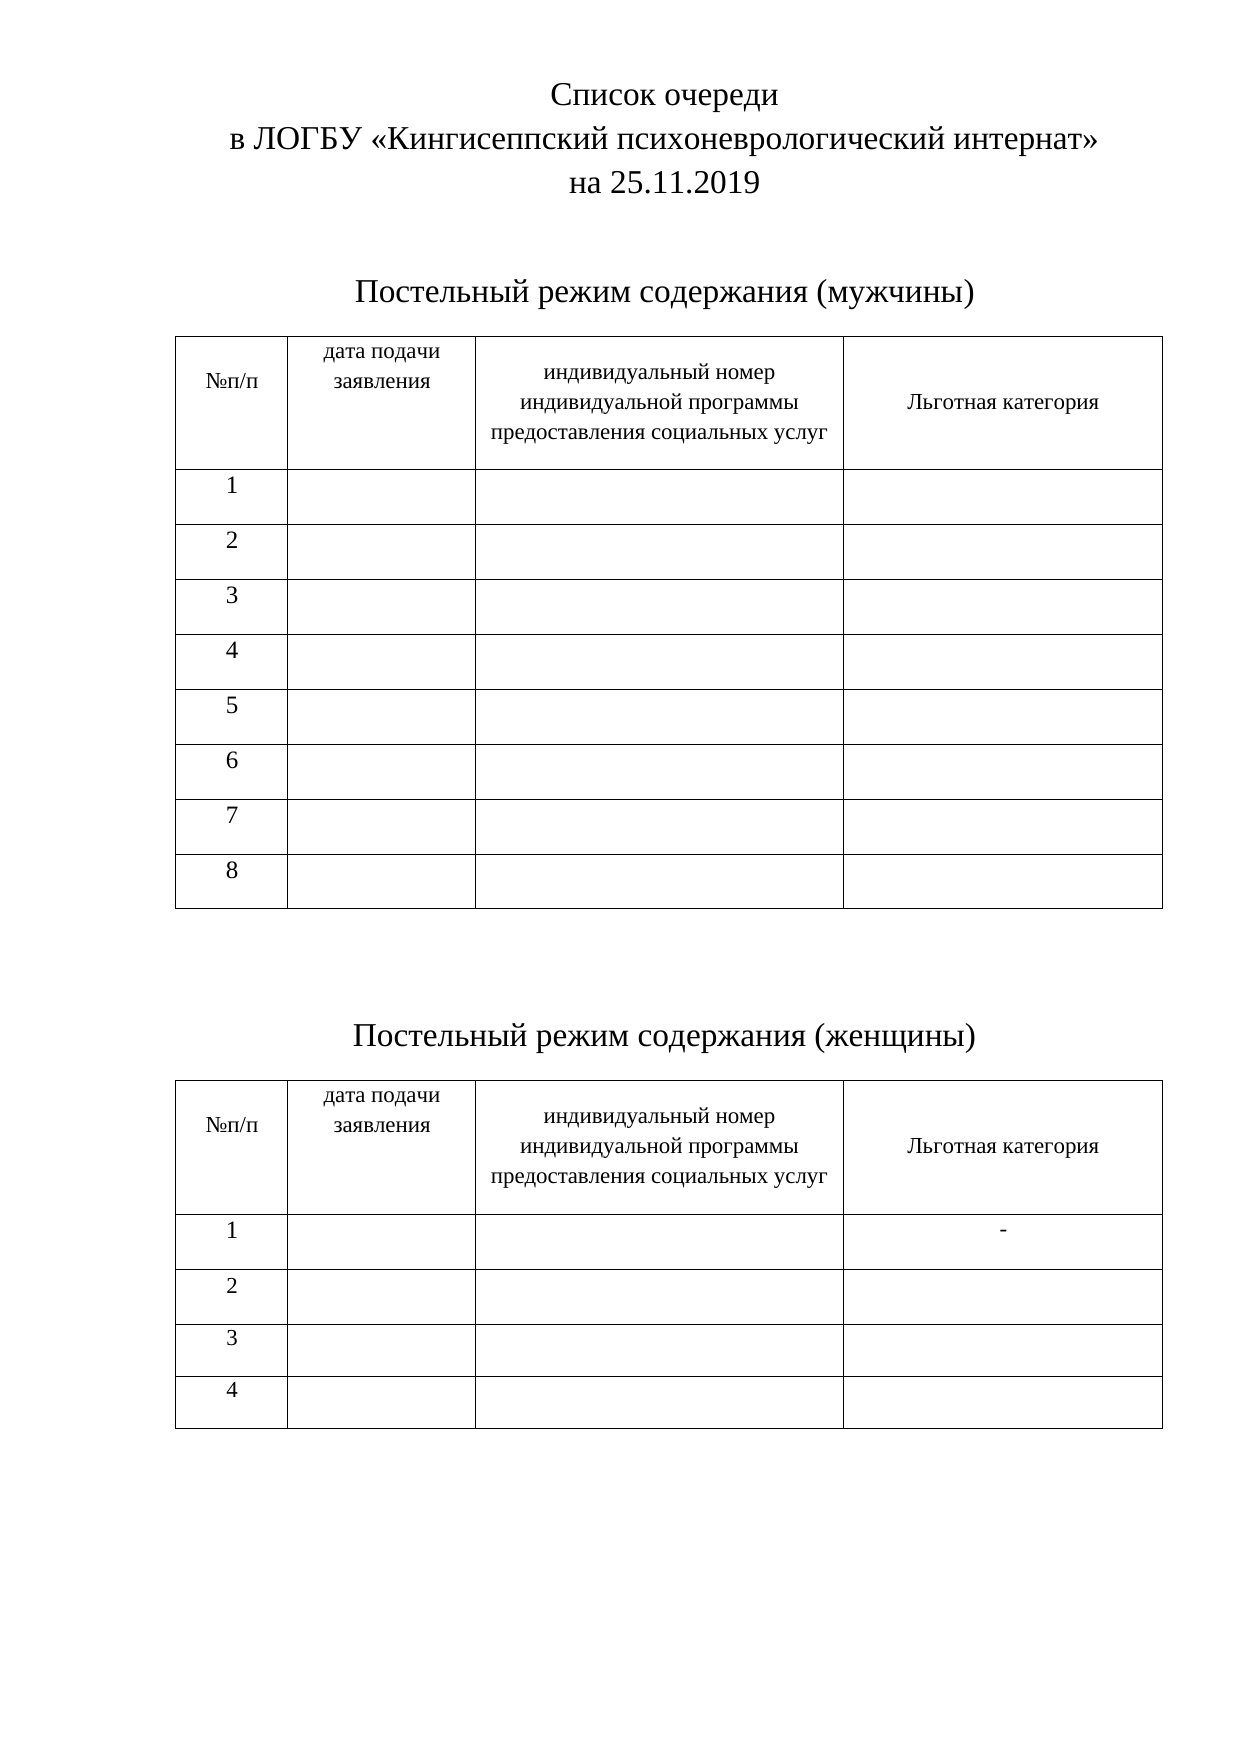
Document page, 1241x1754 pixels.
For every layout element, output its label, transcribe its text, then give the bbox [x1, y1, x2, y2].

table_cell [288, 1270, 475, 1323]
table_cell 1 [176, 1215, 287, 1268]
table_header дата подачи заявления [288, 337, 475, 469]
table_cell 5 [176, 690, 287, 744]
table_header дата подачи заявления [288, 1081, 475, 1214]
text на 25.11.2019 [177, 162, 1152, 200]
table_cell 7 [176, 800, 287, 853]
table_cell [844, 690, 1162, 744]
table_cell [288, 1215, 475, 1268]
table_cell [288, 635, 475, 689]
table_cell [288, 690, 475, 744]
table_cell [288, 580, 475, 634]
text в ЛОГБУ «Кингисеппский психоневрологический интернат» [177, 118, 1152, 156]
table_cell 1 [176, 470, 287, 524]
text Постельный режим содержания (мужчины) [177, 271, 1152, 309]
table_cell [288, 855, 475, 908]
table_cell [476, 470, 843, 524]
table_cell [476, 580, 843, 634]
text Список очереди [177, 74, 1152, 112]
table_cell [288, 470, 475, 524]
text Постельный режим содержания (женщины) [177, 1015, 1152, 1054]
table_cell [844, 635, 1162, 689]
table_cell 6 [176, 745, 287, 798]
table_cell 3 [176, 580, 287, 634]
table_cell [844, 580, 1162, 634]
table_header Льготная категория [844, 1081, 1162, 1214]
table_cell [844, 855, 1162, 908]
table_cell [476, 745, 843, 798]
table_cell [844, 525, 1162, 579]
table_cell [844, 1325, 1162, 1376]
table_cell [288, 745, 475, 798]
table_header Льготная категория [844, 337, 1162, 469]
table_cell [288, 1325, 475, 1376]
table_cell [288, 1377, 475, 1428]
table_cell [476, 690, 843, 744]
table_cell 2 [176, 1270, 287, 1323]
table_header индивидуальный номер индивидуальной программы предоставления социальных услуг [476, 337, 843, 469]
table_cell 3 [176, 1325, 287, 1376]
table_header №п/п [176, 337, 287, 469]
table_cell 4 [176, 1377, 287, 1428]
table_cell [476, 1270, 843, 1323]
table_cell [476, 525, 843, 579]
table_header №п/п [176, 1081, 287, 1214]
table_cell [844, 745, 1162, 798]
table_cell 8 [176, 855, 287, 908]
table_cell [844, 1377, 1162, 1428]
table_cell [476, 1215, 843, 1268]
table_header индивидуальный номер индивидуальной программы предоставления социальных услуг [476, 1081, 843, 1214]
table_cell [844, 470, 1162, 524]
table_cell [844, 800, 1162, 853]
table_cell [476, 855, 843, 908]
table_cell [844, 1270, 1162, 1323]
table_cell - [844, 1215, 1162, 1268]
table_cell [288, 525, 475, 579]
table_cell [288, 800, 475, 853]
table_cell [476, 635, 843, 689]
table_cell [476, 1377, 843, 1428]
table_cell 2 [176, 525, 287, 579]
table_cell [476, 800, 843, 853]
table_cell [476, 1325, 843, 1376]
table_cell 4 [176, 635, 287, 689]
